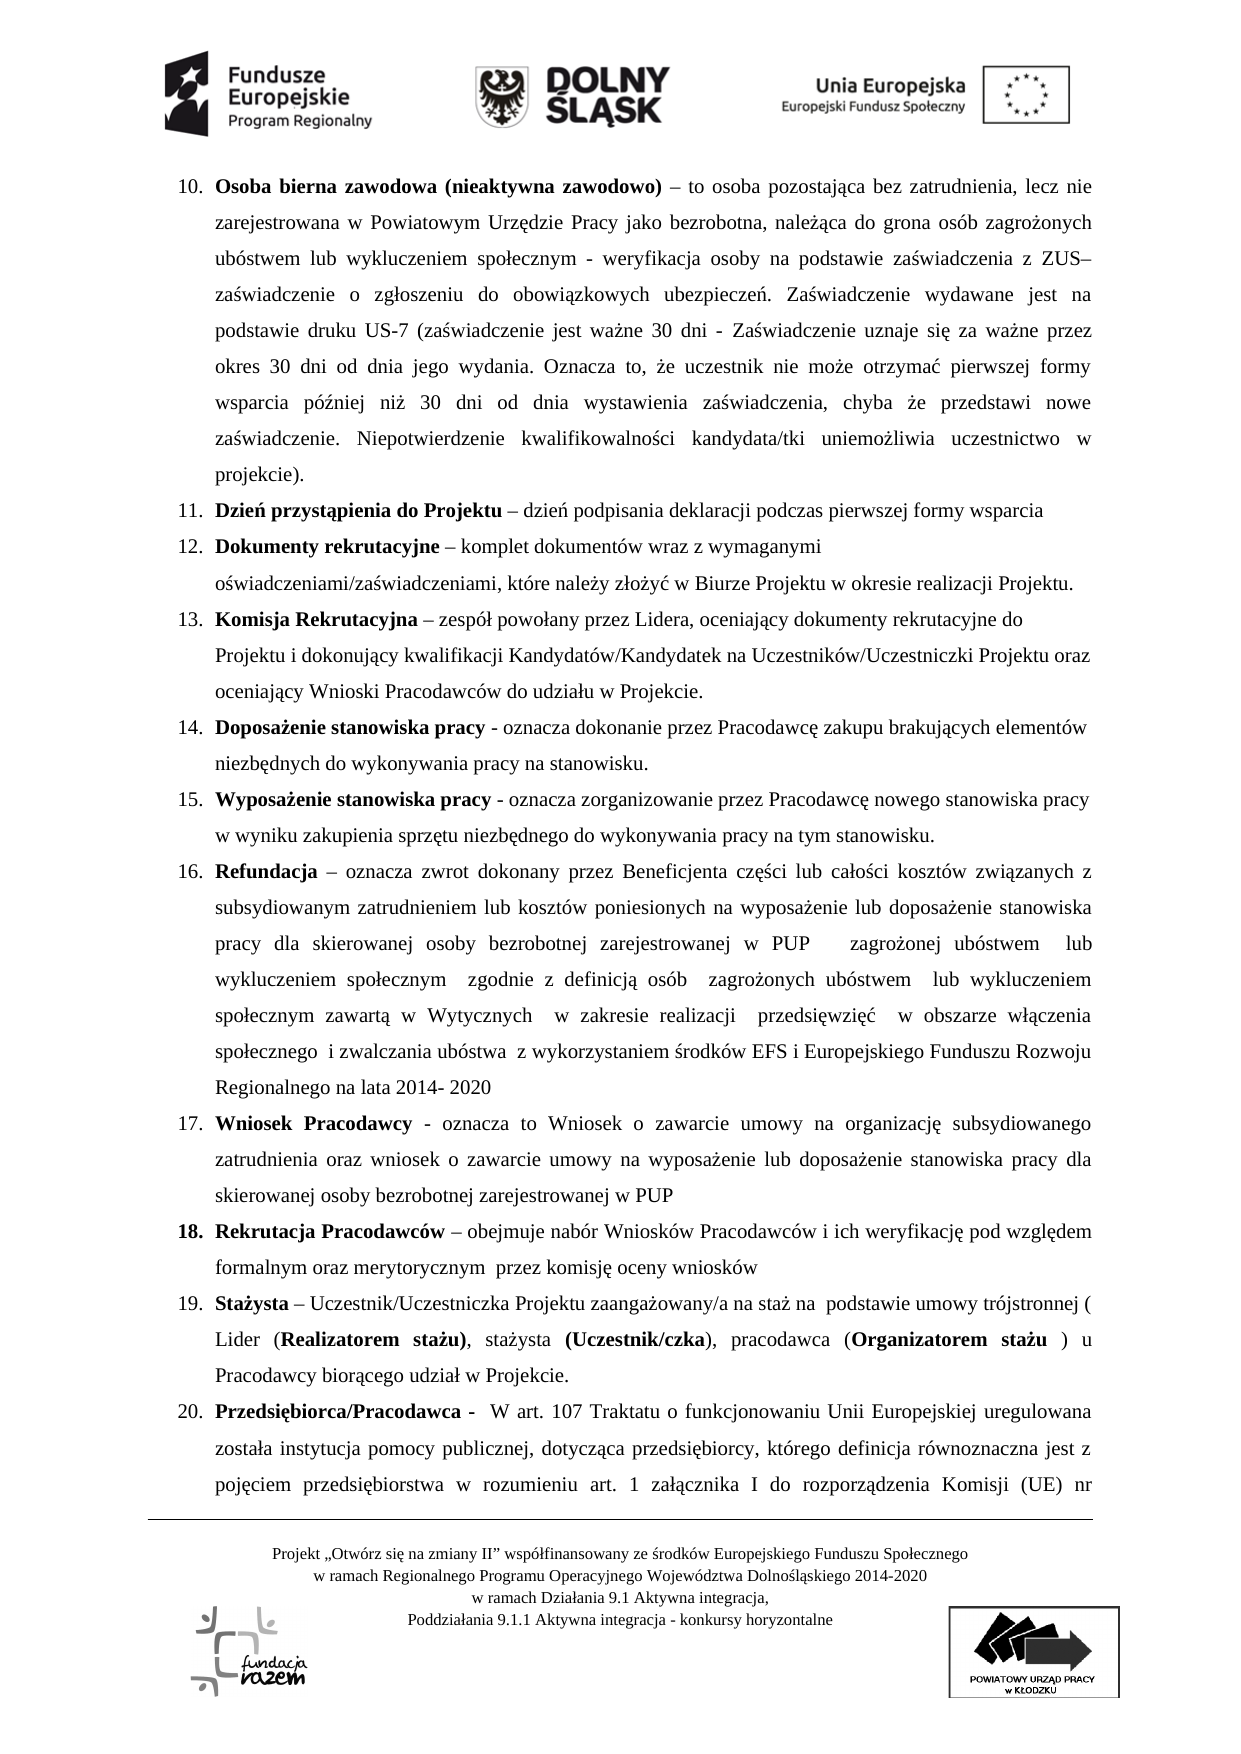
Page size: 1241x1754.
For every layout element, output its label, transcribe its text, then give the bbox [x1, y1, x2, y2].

picture [190, 1606, 308, 1697]
list Stażysta – Uczestnik/Uczestniczka Projektu zaangażowany/a na staż na podstawie umowy trójstronnej ( Lider (Realizatorem stażu), stażysta (Uczestnik/czka), pracodawca (Organizatorem stażu ) u Pracodawcy biorącego udział w Projekcie. [177, 1291, 1093, 1387]
list Dokumenty rekrutacyjne – komplet dokumentów wraz z wymaganymi oświadczeniami/zaświadczeniami, które należy złożyć w Biurze Projektu w okresie realizacji Projektu. [177, 534, 1093, 594]
picture [147, 47, 1092, 142]
list Refundacja – oznacza zwrot dokonany przez Beneficjenta części lub całości kosztów związanych z subsydiowanym zatrudnieniem lub kosztów poniesionych na wyposażenie lub doposażenie stanowiska pracy dla skierowanej osoby bezrobotnej zarejestrowanej w PUP zagrożonej ubóstwem lub wykluczeniem społecznym zgodnie z definicją osób zagrożonych ubóstwem lub wykluczeniem społecznym zawartą w Wytycznych w zakresie realizacji przedsięwzięć w obszarze włączenia społecznego i zwalczania ubóstwa z wykorzystaniem środków EFS i Europejskiego Funduszu Rozwoju Regionalnego na lata 2014- 2020 [177, 859, 1093, 1099]
picture [948, 1606, 1120, 1697]
list Wniosek Pracodawcy - oznacza to Wniosek o zawarcie umowy na organizację subsydiowanego zatrudnienia oraz wniosek o zawarcie umowy na wyposażenie lub doposażenie stanowiska pracy dla skierowanej osoby bezrobotnej zarejestrowanej w PUP [177, 1111, 1093, 1207]
list Dzień przystąpienia do Projektu – dzień podpisania deklaracji podczas pierwszej formy wsparcia [177, 498, 1093, 522]
list Komisja Rekrutacyjna – zespół powołany przez Lidera, oceniający dokumenty rekrutacyjne do Projektu i dokonujący kwalifikacji Kandydatów/Kandydatek na Uczestników/Uczestniczki Projektu oraz oceniający Wnioski Pracodawców do udziału w Projekcie. [177, 606, 1093, 703]
list Doposażenie stanowiska pracy - oznacza dokonanie przez Pracodawcę zakupu brakujących elementów niezbędnych do wykonywania pracy na stanowisku. [177, 714, 1093, 775]
list Rekrutacja Pracodawców – obejmuje nabór Wniosków Pracodawców i ich weryfikację pod względem formalnym oraz merytorycznym przez komisję oceny wniosków [177, 1219, 1093, 1279]
list Wyposażenie stanowiska pracy - oznacza zorganizowanie przez Pracodawcę nowego stanowiska pracy w wyniku zakupienia sprzętu niezbędnego do wykonywania pracy na tym stanowisku. [177, 787, 1093, 847]
list Osoba bierna zawodowa (nieaktywna zawodowo) – to osoba pozostająca bez zatrudnienia, lecz nie zarejestrowana w Powiatowym Urzędzie Pracy jako bezrobotna, należąca do grona osób zagrożonych ubóstwem lub wykluczeniem społecznym - weryfikacja osoby na podstawie zaświadczenia z ZUS– zaświadczenie o zgłoszeniu do obowiązkowych ubezpieczeń. Zaświadczenie wydawane jest na podstawie druku US-7 (zaświadczenie jest ważne 30 dni - Zaświadczenie uznaje się za ważne przez okres 30 dni od dnia jego wydania. Oznacza to, że uczestnik nie może otrzymać pierwszej formy wsparcia później niż 30 dni od dnia wystawienia zaświadczenia, chyba że przedstawi nowe zaświadczenie. Niepotwierdzenie kwalifikowalności kandydata/tki uniemożliwia uczestnictwo w projekcie). [177, 174, 1093, 486]
